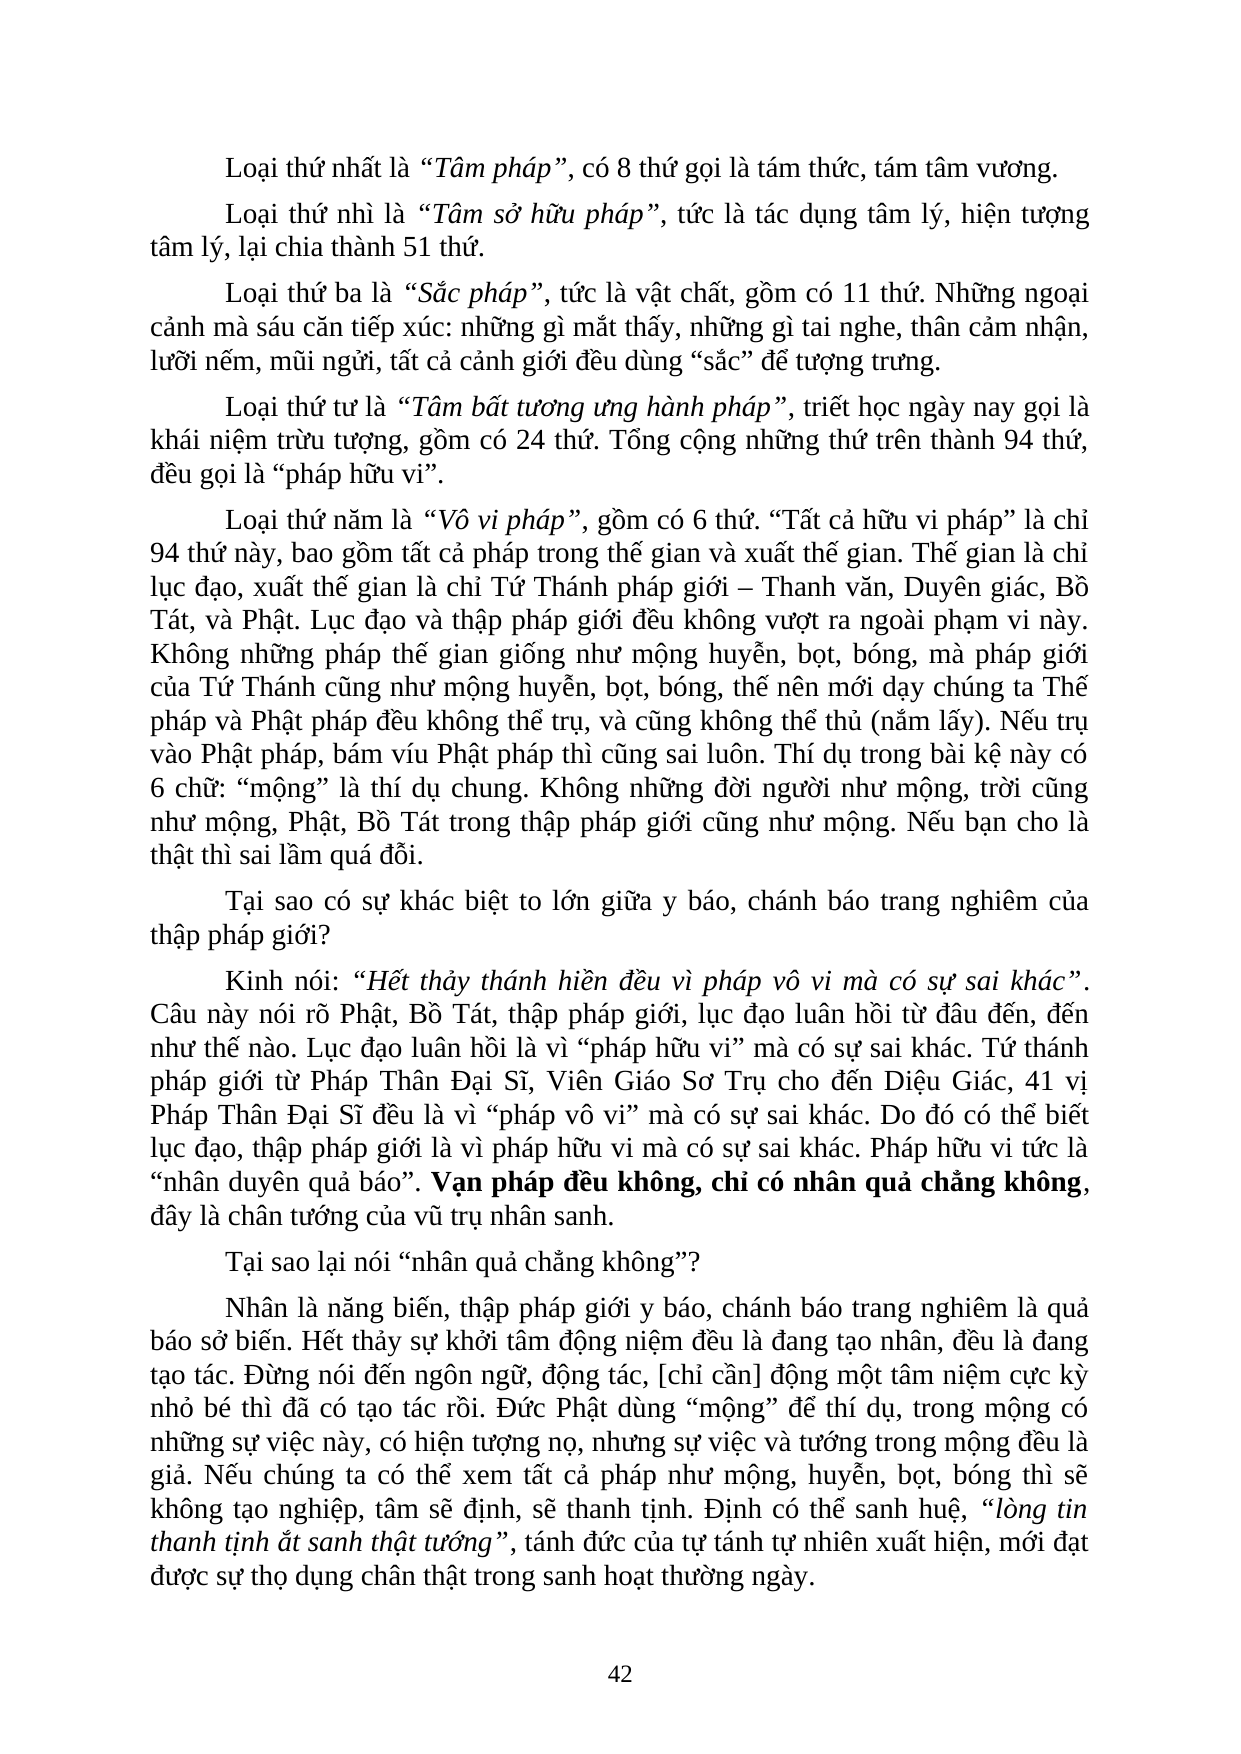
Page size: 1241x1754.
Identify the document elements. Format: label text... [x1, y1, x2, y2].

text Loại thứ tư là “Tâm bất tương ưng hành pháp”, triết học ngày nay gọi là khái niệm trừu tượng, gồm có 24 thứ. Tổng cộng những thứ trên thành 94 thứ, đều gọi là “pháp hữu vi”. [150, 389, 1090, 489]
text Nhân là năng biến, thập pháp giới y báo, chánh báo trang nghiêm là quả báo sở biến. Hết thảy sự khởi tâm động niệm đều là đang tạo nhân, đều là đang tạo tác. Ðừng nói đến ngôn ngữ, động tác, [chỉ cần] động một tâm niệm cực kỳ nhỏ bé thì đã có tạo tác rồi. Ðức Phật dùng “mộng” để thí dụ, trong mộng có những sự việc này, có hiện tượng nọ, nhưng sự việc và tướng trong mộng đều là giả. Nếu chúng ta có thể xem tất cả pháp như mộng, huyễn, bọt, bóng thì sẽ không tạo nghiệp, tâm sẽ định, sẽ thanh tịnh. Ðịnh có thể sanh huệ, “lòng tin thanh tịnh ắt sanh thật tướng”, tánh đức của tự tánh tự nhiên xuất hiện, mới đạt được sự thọ dụng chân thật trong sanh hoạt thường ngày. [150, 1290, 1090, 1592]
text Tại sao có sự khác biệt to lớn giữa y báo, chánh báo trang nghiêm của thập pháp giới? [150, 883, 1090, 950]
text Loại thứ năm là “Vô vi pháp”, gồm có 6 thứ. “Tất cả hữu vi pháp” là chỉ 94 thứ này, bao gồm tất cả pháp trong thế gian và xuất thế gian. Thế gian là chỉ lục đạo, xuất thế gian là chỉ Tứ Thánh pháp giới – Thanh văn, Duyên giác, Bồ Tát, và Phật. Lục đạo và thập pháp giới đều không vượt ra ngoài phạm vi này. Không những pháp thế gian giống như mộng huyễn, bọt, bóng, mà pháp giới của Tứ Thánh cũng như mộng huyễn, bọt, bóng, thế nên mới dạy chúng ta Thế pháp và Phật pháp đều không thể trụ, và cũng không thể thủ (nắm lấy). Nếu trụ vào Phật pháp, bám víu Phật pháp thì cũng sai luôn. Thí dụ trong bài kệ này có 6 chữ: “mộng” là thí dụ chung. Không những đời người như mộng, trời cũng như mộng, Phật, Bồ Tát trong thập pháp giới cũng như mộng. Nếu bạn cho là thật thì sai lầm quá đỗi. [150, 502, 1090, 871]
text Loại thứ nhì là “Tâm sở hữu pháp”, tức là tác dụng tâm lý, hiện tượng tâm lý, lại chia thành 51 thứ. [150, 196, 1090, 263]
text Tại sao lại nói “nhân quả chẳng không”? [150, 1244, 1090, 1277]
text Loại thứ nhất là “Tâm pháp”, có 8 thứ gọi là tám thức, tám tâm vương. [150, 150, 1090, 183]
text Kinh nói: “Hết thảy thánh hiền đều vì pháp vô vi mà có sự sai khác”. Câu này nói rõ Phật, Bồ Tát, thập pháp giới, lục đạo luân hồi từ đâu đến, đến như thế nào. Lục đạo luân hồi là vì “pháp hữu vi” mà có sự sai khác. Tứ thánh pháp giới từ Pháp Thân Ðại Sĩ, Viên Giáo Sơ Trụ cho đến Diệu Giác, 41 vị Pháp Thân Ðại Sĩ đều là vì “pháp vô vi” mà có sự sai khác. Do đó có thể biết lục đạo, thập pháp giới là vì pháp hữu vi mà có sự sai khác. Pháp hữu vi tức là “nhân duyên quả báo”. Vạn pháp đều không, chỉ có nhân quả chẳng không, đây là chân tướng của vũ trụ nhân sanh. [150, 963, 1090, 1231]
text Loại thứ ba là “Sắc pháp”, tức là vật chất, gồm có 11 thứ. Những ngoại cảnh mà sáu căn tiếp xúc: những gì mắt thấy, những gì tai nghe, thân cảm nhận, lưỡi nếm, mũi ngửi, tất cả cảnh giới đều dùng “sắc” để tượng trưng. [150, 276, 1090, 376]
